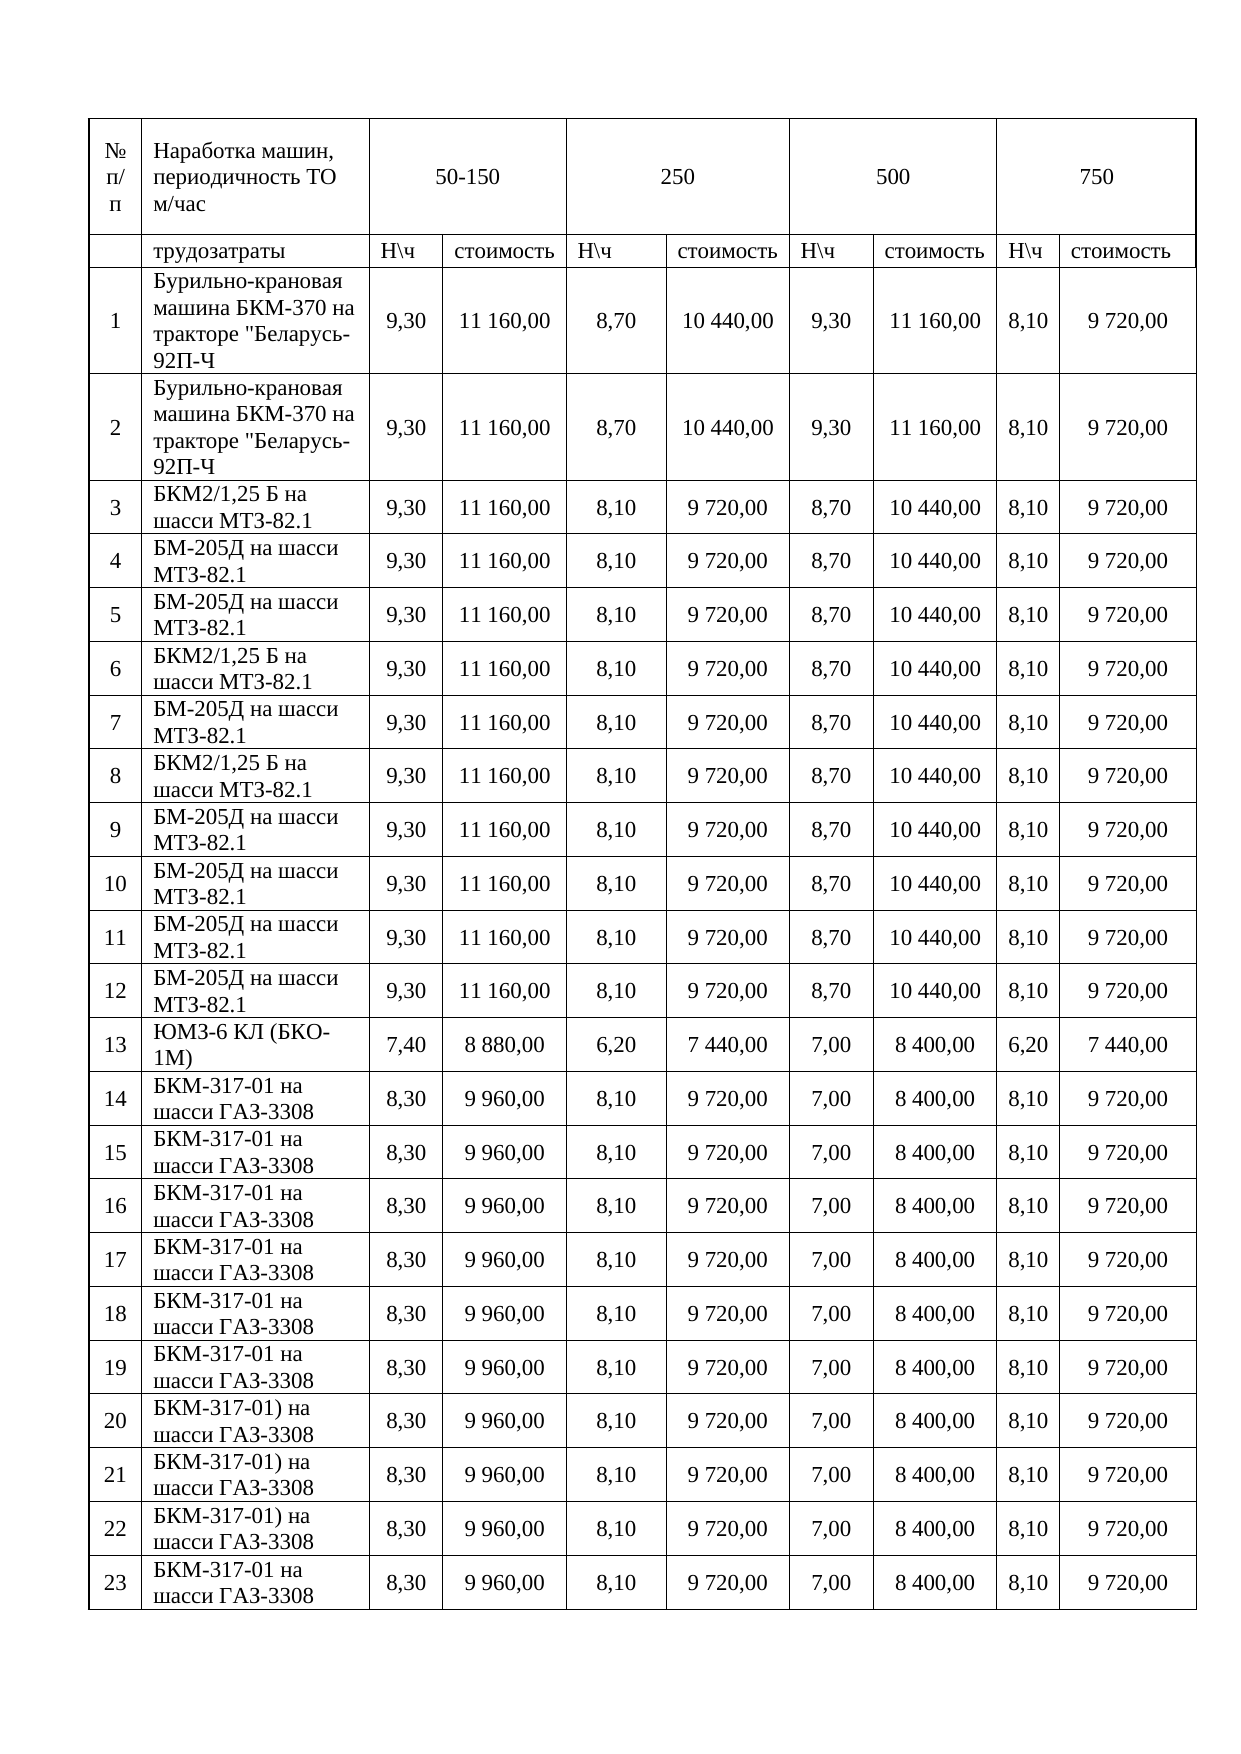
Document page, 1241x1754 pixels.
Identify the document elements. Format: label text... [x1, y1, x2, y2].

table_cell 11 160,00 [443, 857, 566, 909]
table_cell 50-150 [370, 119, 566, 234]
table_cell БКМ-317-01 на шасси ГАЗ-3308 [142, 1072, 369, 1124]
table_cell 9 720,00 [1060, 749, 1196, 802]
table_cell 9 720,00 [1060, 857, 1196, 909]
table_cell 10 440,00 [874, 481, 996, 533]
table_cell 8,30 [370, 1502, 442, 1554]
table_cell 8,30 [370, 1233, 442, 1286]
table_cell 8,10 [997, 1126, 1059, 1178]
table_cell 8,10 [567, 642, 666, 694]
table_cell 8,10 [997, 534, 1059, 587]
table_cell 8,10 [567, 588, 666, 641]
table_cell БКМ-317-01 на шасси ГАЗ-3308 [142, 1556, 369, 1609]
table_cell 8,10 [997, 642, 1059, 694]
table_cell 7,00 [790, 1126, 873, 1178]
table_cell 8,10 [997, 911, 1059, 963]
table_cell 13 [90, 1018, 141, 1071]
table_cell 8,70 [567, 374, 666, 479]
table_cell 9 960,00 [443, 1502, 566, 1554]
table_cell 10 440,00 [667, 374, 789, 479]
table_cell стоимость [667, 235, 789, 267]
table_cell 21 [90, 1448, 141, 1501]
table_cell 8 400,00 [874, 1341, 996, 1393]
table_cell 8,70 [790, 749, 873, 802]
table_cell 18 [90, 1287, 141, 1339]
table_cell 10 440,00 [874, 749, 996, 802]
table_cell 9 720,00 [1060, 534, 1196, 587]
table_cell 6 [90, 642, 141, 694]
table_cell 8,30 [370, 1287, 442, 1339]
table_cell 11 160,00 [443, 268, 566, 373]
table_cell стоимость [1060, 235, 1195, 267]
table_cell 9 720,00 [1060, 1394, 1196, 1447]
table_cell 9,30 [370, 374, 442, 479]
table_cell 8,10 [997, 481, 1059, 533]
table_cell 9 720,00 [667, 481, 789, 533]
table_cell 8,30 [370, 1072, 442, 1124]
table_cell 9 720,00 [1060, 911, 1196, 963]
table_cell 9,30 [370, 588, 442, 641]
table_cell БКМ-317-01 на шасси ГАЗ-3308 [142, 1233, 369, 1286]
table_cell 8,10 [997, 1448, 1059, 1501]
table_cell 9 720,00 [667, 749, 789, 802]
table_cell 8,10 [997, 1394, 1059, 1447]
table_cell 9,30 [790, 268, 873, 373]
table_cell 8,30 [370, 1179, 442, 1232]
table_cell 250 [567, 119, 789, 234]
table_cell БКМ-317-01) на шасси ГАЗ-3308 [142, 1448, 369, 1501]
table_cell 9,30 [790, 374, 873, 479]
table_cell 1 [90, 268, 141, 373]
table_cell 9 720,00 [667, 1394, 789, 1447]
table_cell 9 960,00 [443, 1394, 566, 1447]
table_cell 9 720,00 [1060, 1072, 1196, 1124]
table_cell 20 [90, 1394, 141, 1447]
table_cell 8,10 [567, 803, 666, 856]
table_cell 8,10 [997, 1287, 1059, 1339]
table_cell 11 [90, 911, 141, 963]
table_cell 9,30 [370, 911, 442, 963]
table_cell 9 720,00 [1060, 1179, 1196, 1232]
table_cell Бурильно-крановая машина БКМ-370 на тракторе "Беларусь-92П-Ч [142, 268, 369, 373]
table_cell 8,10 [997, 374, 1059, 479]
table_cell 8 400,00 [874, 1394, 996, 1447]
table_cell 8,10 [567, 1394, 666, 1447]
table_cell БКМ-317-01 на шасси ГАЗ-3308 [142, 1126, 369, 1178]
table_cell БМ-205Д на шасси МТЗ-82.1 [142, 857, 369, 909]
table_cell 9 720,00 [1060, 1126, 1196, 1178]
table_cell 8 400,00 [874, 1556, 996, 1609]
table_cell 9,30 [370, 534, 442, 587]
table_cell 9 720,00 [667, 588, 789, 641]
table_cell 11 160,00 [874, 268, 996, 373]
table_cell 8,70 [790, 911, 873, 963]
table_cell 8,70 [790, 642, 873, 694]
table_cell 9 720,00 [1060, 374, 1196, 479]
table_cell ЮМЗ-6 КЛ (БКО-1М) [142, 1018, 369, 1071]
table_cell БМ-205Д на шасси МТЗ-82.1 [142, 911, 369, 963]
table_cell 7,40 [370, 1018, 442, 1071]
table_cell 2 [90, 374, 141, 479]
table_cell 7 [90, 696, 141, 748]
table_cell 9 960,00 [443, 1287, 566, 1339]
table_cell 9 720,00 [667, 911, 789, 963]
table_cell 11 160,00 [443, 911, 566, 963]
table_cell 9,30 [370, 803, 442, 856]
table_cell 11 160,00 [874, 374, 996, 479]
table_cell 19 [90, 1341, 141, 1393]
table_cell 8 [90, 749, 141, 802]
table_cell 7,00 [790, 1179, 873, 1232]
table_cell Бурильно-крановая машина БКМ-370 на тракторе "Беларусь-92П-Ч [142, 374, 369, 479]
table_cell 8,70 [567, 268, 666, 373]
table_cell 8,10 [997, 588, 1059, 641]
table_cell БМ-205Д на шасси МТЗ-82.1 [142, 964, 369, 1017]
table_cell 8,10 [567, 1502, 666, 1554]
table_cell 8,10 [997, 696, 1059, 748]
table_cell 8 880,00 [443, 1018, 566, 1071]
table_cell 8,10 [997, 1341, 1059, 1393]
table_cell 8,10 [567, 696, 666, 748]
table_cell 9 720,00 [1060, 642, 1196, 694]
table_cell БКМ2/1,25 Б на шасси МТЗ-82.1 [142, 481, 369, 533]
table_cell 7,00 [790, 1341, 873, 1393]
table_cell БКМ-317-01) на шасси ГАЗ-3308 [142, 1502, 369, 1554]
table_cell 8 400,00 [874, 1287, 996, 1339]
table_cell 9,30 [370, 268, 442, 373]
table_cell 23 [90, 1556, 141, 1609]
table_cell Наработка машин, периодичность ТО м/час [142, 119, 369, 234]
table_cell БКМ2/1,25 Б на шасси МТЗ-82.1 [142, 642, 369, 694]
table_cell 9 720,00 [1060, 268, 1196, 373]
table_cell 8,10 [997, 1556, 1059, 1609]
table_cell 7,00 [790, 1287, 873, 1339]
table_cell 8,30 [370, 1448, 442, 1501]
table_cell 8,70 [790, 857, 873, 909]
table_cell 8,10 [997, 1072, 1059, 1124]
table_cell стоимость [874, 235, 996, 267]
table_cell 500 [790, 119, 996, 234]
table_cell 11 160,00 [443, 964, 566, 1017]
table_cell 9 720,00 [667, 534, 789, 587]
table_cell Н\ч [370, 235, 442, 267]
table_cell 8,30 [370, 1394, 442, 1447]
table_cell 9 720,00 [667, 857, 789, 909]
table_cell 7,00 [790, 1556, 873, 1609]
table_cell 7,00 [790, 1394, 873, 1447]
table_cell 8,30 [370, 1126, 442, 1178]
table_cell 8 400,00 [874, 1502, 996, 1554]
table_cell 10 440,00 [874, 642, 996, 694]
table_cell 8,10 [567, 1233, 666, 1286]
table_cell 9 960,00 [443, 1448, 566, 1501]
table_cell 8,10 [567, 1556, 666, 1609]
table_cell 9,30 [370, 749, 442, 802]
table_cell 9,30 [370, 642, 442, 694]
table_cell 8 400,00 [874, 1179, 996, 1232]
table_cell 10 440,00 [874, 964, 996, 1017]
table_cell [90, 235, 141, 267]
table_cell БМ-205Д на шасси МТЗ-82.1 [142, 696, 369, 748]
table_cell 8,70 [790, 588, 873, 641]
table_cell 8,10 [997, 749, 1059, 802]
table_cell 8,70 [790, 803, 873, 856]
table_cell 3 [90, 481, 141, 533]
table_cell 9 720,00 [667, 1556, 789, 1609]
table_cell 9,30 [370, 857, 442, 909]
table_cell 9 960,00 [443, 1126, 566, 1178]
table_cell 9 720,00 [667, 1179, 789, 1232]
table_cell 9 720,00 [667, 1341, 789, 1393]
table_cell 14 [90, 1072, 141, 1124]
table_cell 11 160,00 [443, 803, 566, 856]
table_cell 11 160,00 [443, 696, 566, 748]
table_cell 11 160,00 [443, 588, 566, 641]
table_cell 8,10 [997, 803, 1059, 856]
table_cell Н\ч [997, 235, 1059, 267]
table_cell БКМ-317-01 на шасси ГАЗ-3308 [142, 1287, 369, 1339]
table_cell 9 720,00 [1060, 696, 1196, 748]
table_cell 9 720,00 [667, 1126, 789, 1178]
table_cell 7,00 [790, 1018, 873, 1071]
table_cell № п/п [90, 119, 141, 234]
table_cell 9 720,00 [1060, 964, 1196, 1017]
table_cell 11 160,00 [443, 374, 566, 479]
table_cell трудозатраты [142, 235, 369, 267]
table_cell БКМ-317-01) на шасси ГАЗ-3308 [142, 1394, 369, 1447]
table_cell 11 160,00 [443, 749, 566, 802]
table_cell 8,70 [790, 534, 873, 587]
table_cell 8,10 [567, 857, 666, 909]
table_cell БКМ-317-01 на шасси ГАЗ-3308 [142, 1341, 369, 1393]
table_cell 11 160,00 [443, 534, 566, 587]
table_cell 8,10 [567, 1179, 666, 1232]
table_cell 10 [90, 857, 141, 909]
table_cell 8,70 [790, 964, 873, 1017]
table_cell 8,10 [567, 1072, 666, 1124]
table_cell 9 720,00 [1060, 803, 1196, 856]
table_cell 9 720,00 [1060, 588, 1196, 641]
table_cell 8 400,00 [874, 1126, 996, 1178]
table_cell 9 720,00 [667, 1502, 789, 1554]
table_cell 8,10 [567, 1126, 666, 1178]
table_cell 9 960,00 [443, 1233, 566, 1286]
table_cell 9 960,00 [443, 1556, 566, 1609]
table_cell 8,10 [567, 534, 666, 587]
table_cell 10 440,00 [874, 803, 996, 856]
table_cell стоимость [443, 235, 566, 267]
table_cell 9,30 [370, 696, 442, 748]
table_cell 9 720,00 [1060, 1341, 1196, 1393]
table_cell 22 [90, 1502, 141, 1554]
table_cell 8,10 [997, 1179, 1059, 1232]
table_cell 9,30 [370, 964, 442, 1017]
table_cell Н\ч [790, 235, 873, 267]
table_cell 8,10 [997, 1233, 1059, 1286]
table_cell 4 [90, 534, 141, 587]
table_cell 8,10 [567, 1448, 666, 1501]
table_cell 9 720,00 [667, 642, 789, 694]
table_cell 7,00 [790, 1233, 873, 1286]
table_cell 7,00 [790, 1072, 873, 1124]
table_cell 8,30 [370, 1556, 442, 1609]
table_cell 9 720,00 [667, 1233, 789, 1286]
table_cell 5 [90, 588, 141, 641]
table_cell 7 440,00 [1060, 1018, 1196, 1071]
table_cell 9 720,00 [667, 1287, 789, 1339]
table_cell 7,00 [790, 1448, 873, 1501]
table_cell БМ-205Д на шасси МТЗ-82.1 [142, 803, 369, 856]
table_cell 6,20 [567, 1018, 666, 1071]
table_cell 17 [90, 1233, 141, 1286]
table_cell 8,70 [790, 481, 873, 533]
table_cell 8 400,00 [874, 1018, 996, 1071]
table_cell 8,10 [567, 911, 666, 963]
table_cell 10 440,00 [874, 534, 996, 587]
table_cell 6,20 [997, 1018, 1059, 1071]
table_cell 16 [90, 1179, 141, 1232]
table_cell 8,10 [567, 749, 666, 802]
table_cell 750 [997, 119, 1195, 234]
table_cell 9 720,00 [667, 1072, 789, 1124]
table_cell БМ-205Д на шасси МТЗ-82.1 [142, 534, 369, 587]
table_cell 9 720,00 [1060, 1502, 1196, 1554]
table_cell 9 [90, 803, 141, 856]
table_cell 8,70 [790, 696, 873, 748]
table_cell 8 400,00 [874, 1448, 996, 1501]
table_cell 9 960,00 [443, 1179, 566, 1232]
table_cell 8 400,00 [874, 1233, 996, 1286]
table_cell Н\ч [567, 235, 666, 267]
table_cell 9,30 [370, 481, 442, 533]
table_cell 9 720,00 [667, 696, 789, 748]
table_cell 8,30 [370, 1341, 442, 1393]
table_cell 10 440,00 [667, 268, 789, 373]
table_cell 8,10 [997, 1502, 1059, 1554]
table_cell 8 400,00 [874, 1072, 996, 1124]
table_cell 10 440,00 [874, 911, 996, 963]
table_cell 7,00 [790, 1502, 873, 1554]
table_cell 10 440,00 [874, 588, 996, 641]
table_cell 8,10 [997, 268, 1059, 373]
table_cell 12 [90, 964, 141, 1017]
table_cell 9 720,00 [1060, 1556, 1196, 1609]
table_cell 8,10 [567, 481, 666, 533]
table_cell 9 720,00 [1060, 1448, 1196, 1501]
table_cell 10 440,00 [874, 857, 996, 909]
table_cell 8,10 [567, 1341, 666, 1393]
table_cell 9 720,00 [1060, 481, 1196, 533]
table_cell 11 160,00 [443, 481, 566, 533]
table_cell 9 720,00 [1060, 1287, 1196, 1339]
table_cell БКМ-317-01 на шасси ГАЗ-3308 [142, 1179, 369, 1232]
table_cell 8,10 [567, 1287, 666, 1339]
table_cell 8,10 [997, 964, 1059, 1017]
table_cell 15 [90, 1126, 141, 1178]
table_cell 9 720,00 [1060, 1233, 1196, 1286]
table_cell 7 440,00 [667, 1018, 789, 1071]
table_cell 10 440,00 [874, 696, 996, 748]
table_cell 9 720,00 [667, 1448, 789, 1501]
table_cell 8,10 [567, 964, 666, 1017]
table_cell 9 720,00 [667, 964, 789, 1017]
table_cell 11 160,00 [443, 642, 566, 694]
table_cell БМ-205Д на шасси МТЗ-82.1 [142, 588, 369, 641]
table_cell 9 960,00 [443, 1072, 566, 1124]
table_cell БКМ2/1,25 Б на шасси МТЗ-82.1 [142, 749, 369, 802]
table_cell 9 960,00 [443, 1341, 566, 1393]
table_cell 8,10 [997, 857, 1059, 909]
table_cell 9 720,00 [667, 803, 789, 856]
